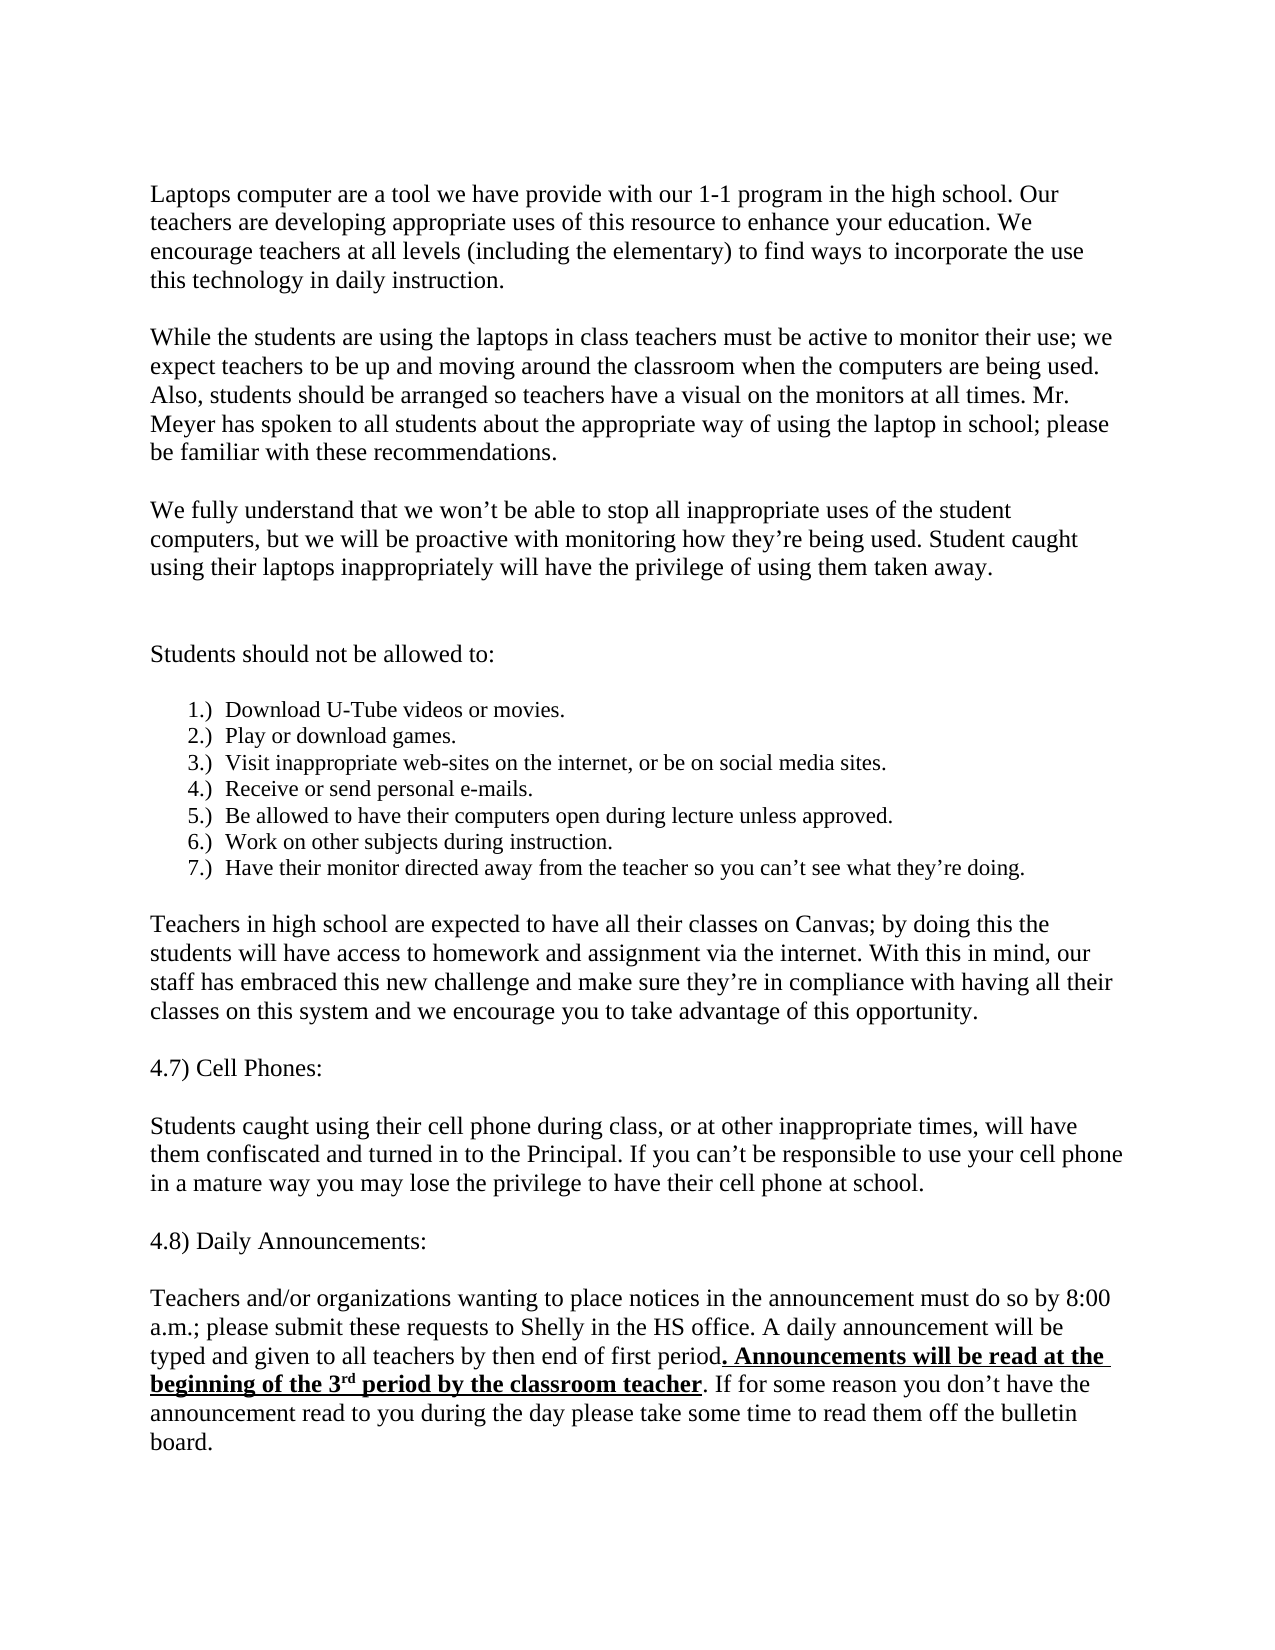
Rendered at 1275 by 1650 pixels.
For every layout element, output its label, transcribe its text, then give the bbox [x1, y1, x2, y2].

list Work on other subjects during instruction. [187, 828, 1125, 854]
text Students should not be allowed to: [150, 639, 1125, 667]
subtitle 4.8) Daily Announcements: [150, 1226, 1125, 1254]
list Have their monitor directed away from the teacher so you can’t see what they’re doing. [187, 854, 1125, 881]
list Visit inappropriate web-sites on the internet, or be on social media sites. [187, 749, 1125, 775]
text Laptops computer are a tool we have provide with our 1-1 program in the high school. Our teachers are developing appropriate uses of this resource to enhance your education. We encourage teachers at all levels (including the elementary) to find ways to incorporate the use this technology in daily instruction. [150, 179, 1125, 294]
text Students caught using their cell phone during class, or at other inappropriate times, will have them confiscated and turned in to the Principal. If you can’t be responsible to use your cell phone in a mature way you may lose the privilege to have their cell phone at school. [150, 1111, 1125, 1197]
text Teachers in high school are expected to have all their classes on Canvas; by doing this the students will have access to homework and assignment via the internet. With this in mind, our staff has embraced this new challenge and make sure they’re in compliance with having all their classes on this system and we encourage you to take advantage of this opportunity. [150, 909, 1125, 1024]
list Receive or send personal e-mails. [187, 775, 1125, 802]
list Be allowed to have their computers open during lecture unless approved. [187, 802, 1125, 828]
text Teachers and/or organizations wanting to place notices in the announcement must do so by 8:00 a.m.; please submit these requests to Shelly in the HS office. A daily announcement will be typed and given to all teachers by then end of first period. Announcements will be read at the beginning of the 3rd period by the classroom teacher. If for some reason you don’t have the announcement read to you during the day please take some time to read them off the bulletin board. [150, 1283, 1125, 1456]
text We fully understand that we won’t be able to stop all inappropriate uses of the student computers, but we will be proactive with monitoring how they’re being used. Student caught using their laptops inappropriately will have the privilege of using them taken away. [150, 495, 1125, 581]
list Play or download games. [187, 723, 1125, 749]
text 4.7) Cell Phones: [150, 1053, 1125, 1082]
text While the students are using the laptops in class teachers must be active to monitor their use; we expect teachers to be up and moving around the classroom when the computers are being used. Also, students should be arranged so teachers have a visual on the monitors at all times. Mr. Meyer has spoken to all students about the appropriate way of using the laptop in school; please be familiar with these recommendations. [150, 322, 1125, 466]
list Download U-Tube videos or movies. [187, 696, 1125, 723]
